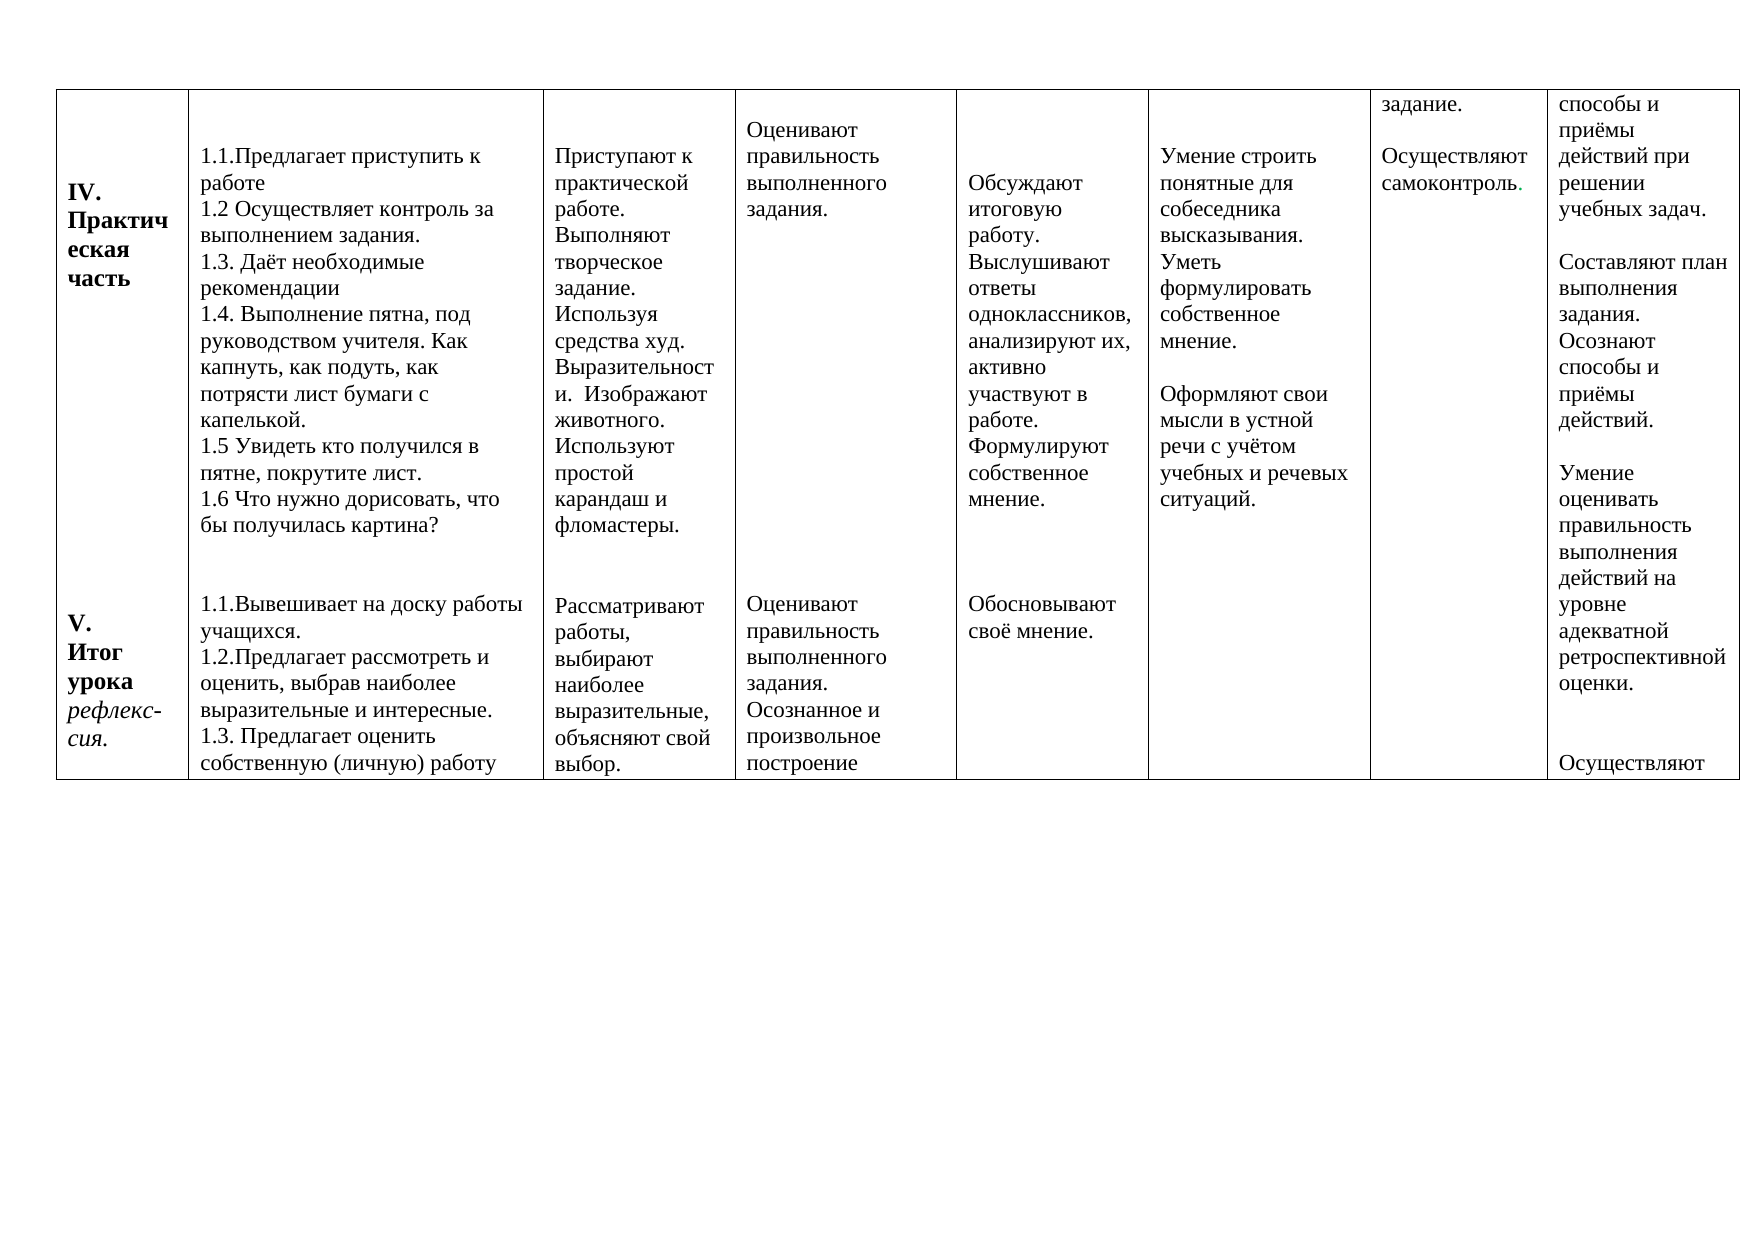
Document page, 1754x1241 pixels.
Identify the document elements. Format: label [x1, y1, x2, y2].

table_cell [957, 90, 1148, 778]
table_cell [1149, 90, 1370, 778]
table_cell [736, 90, 956, 778]
table_cell [57, 90, 188, 778]
table_cell [189, 90, 543, 778]
table_cell [544, 90, 735, 778]
table_cell [1548, 90, 1739, 778]
table_cell [1371, 90, 1547, 778]
